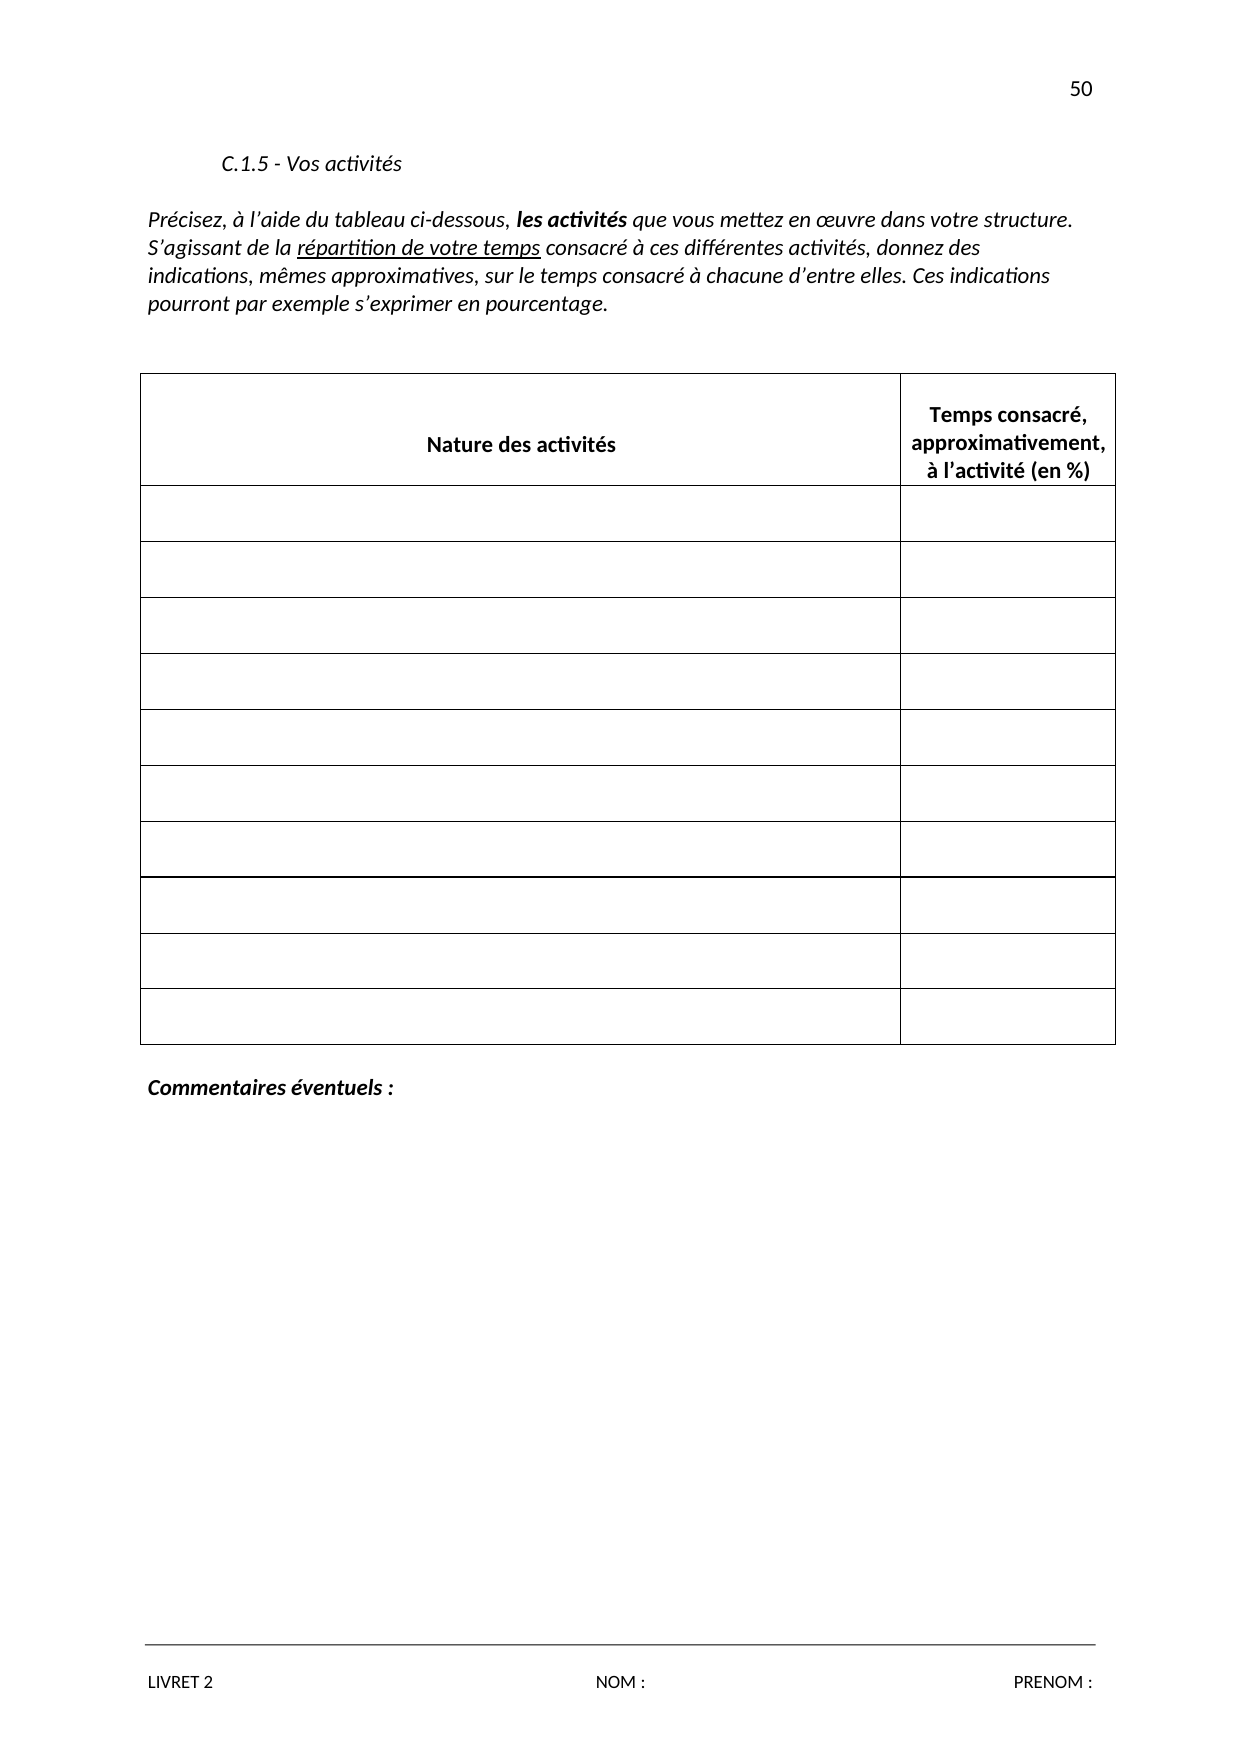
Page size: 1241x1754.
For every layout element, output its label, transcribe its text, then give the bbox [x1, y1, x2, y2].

table_cell [901, 766, 1115, 821]
table_cell [901, 989, 1115, 1044]
table_cell [901, 878, 1115, 932]
table_cell [141, 934, 900, 988]
table_cell [141, 710, 900, 764]
table_cell [141, 822, 900, 876]
table_cell [141, 542, 900, 597]
table_cell [901, 934, 1115, 988]
table_header Temps consacré, approximativement, à l’activité (en %) [901, 374, 1115, 485]
table_cell [901, 542, 1115, 597]
table_cell [141, 878, 900, 932]
table_header Nature des activités [141, 374, 900, 485]
table_cell [901, 822, 1115, 876]
table_cell [141, 766, 900, 821]
table_cell [901, 486, 1115, 541]
text Précisez, à l’aide du tableau ci-dessous, les activités que vous mettez en œuvre dans votre structure. S’agissant de la répartition de votre temps consacré à ces différentes activités, donnez des indications, mêmes approximatives, sur le temps consacré à chacune d’entre elles. Ces indications pourront par exemple s’exprimer en pourcentage. [148, 205, 1077, 317]
table_cell [901, 710, 1115, 764]
table_cell [141, 486, 900, 541]
subtitle Commentaires éventuels : [148, 1073, 1128, 1101]
list - Vos activités [221, 149, 1128, 177]
table_cell [141, 598, 900, 653]
table_cell [141, 654, 900, 709]
table_cell [901, 598, 1115, 653]
table_cell [901, 654, 1115, 709]
table_cell [141, 989, 900, 1044]
